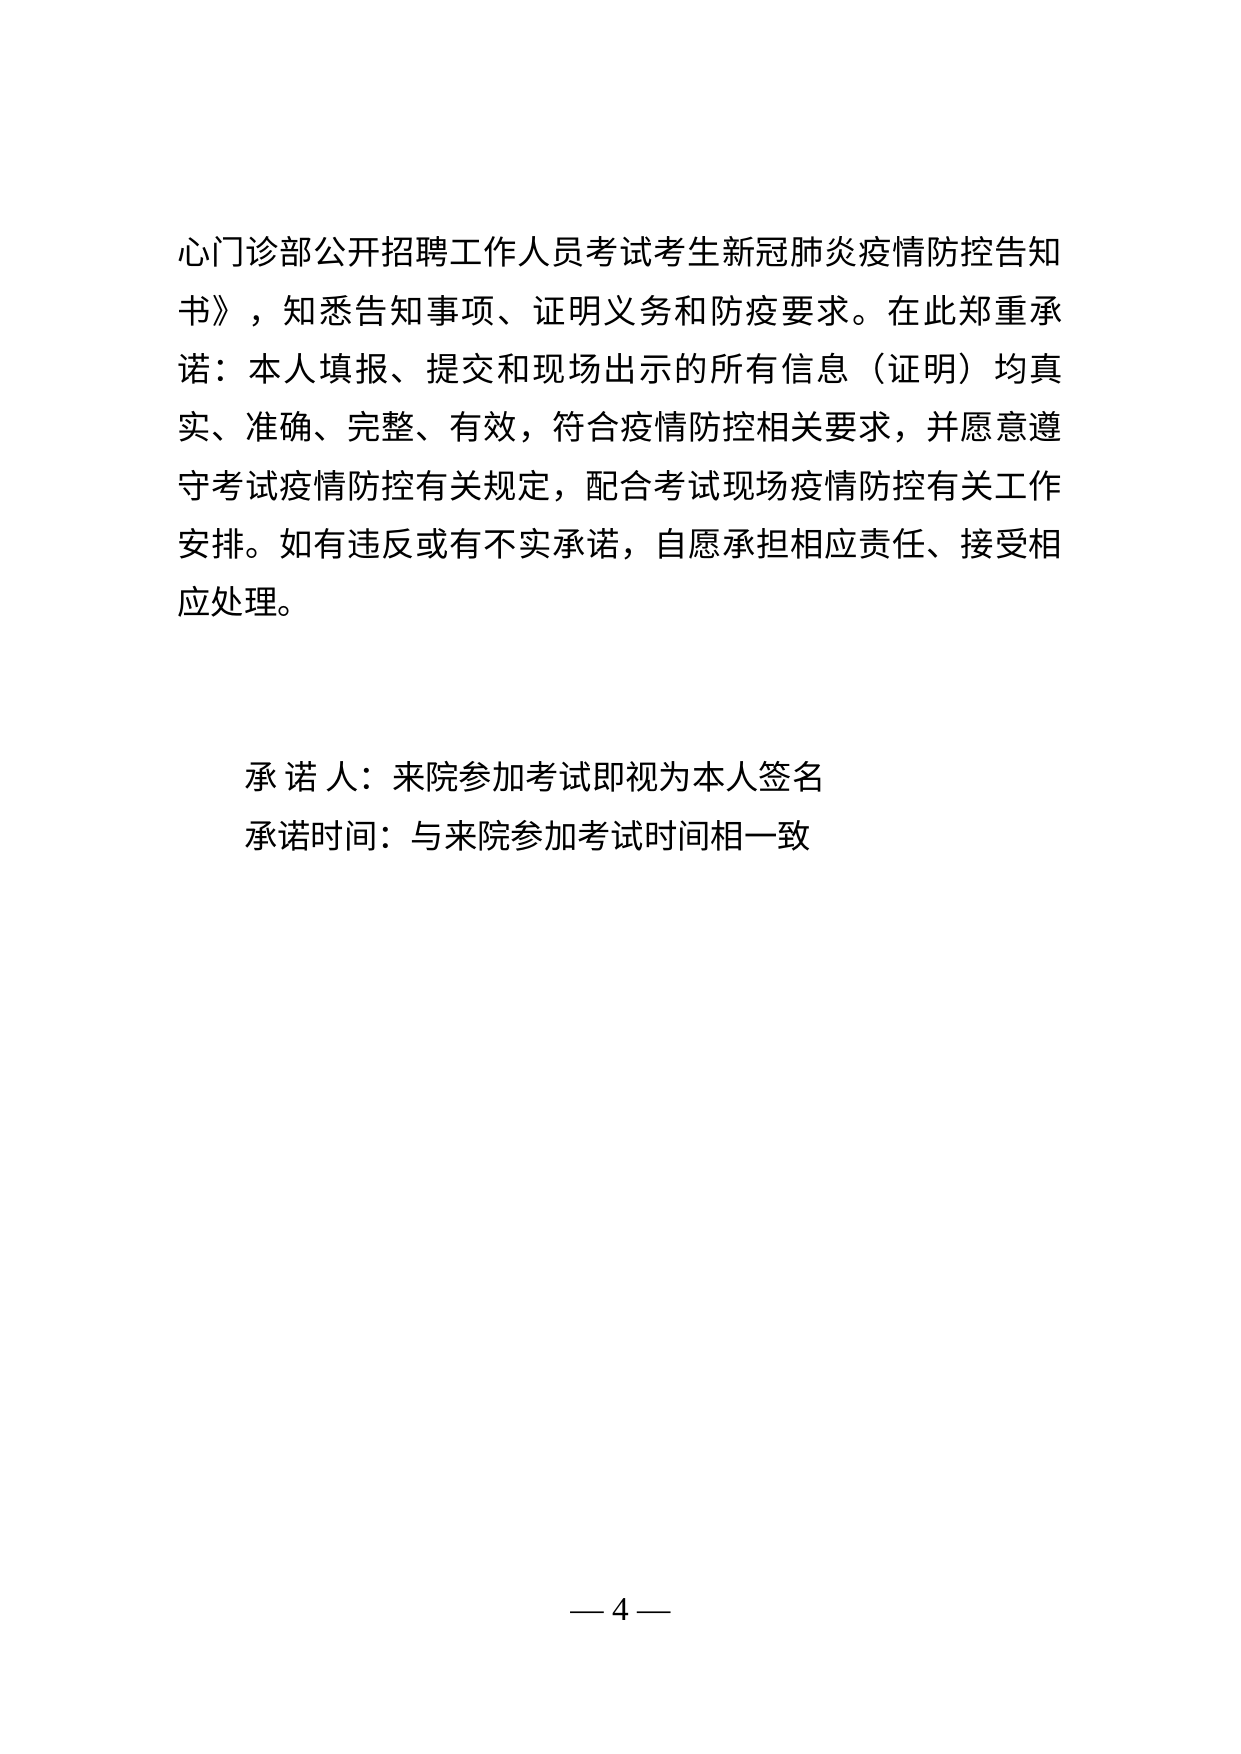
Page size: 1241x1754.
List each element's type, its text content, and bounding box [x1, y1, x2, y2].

text 承 诺 人：来院参加考试即视为本人签名 [177, 743, 1063, 801]
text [177, 218, 1063, 626]
text 承诺时间：与来院参加考试时间相一致 [177, 801, 1063, 860]
